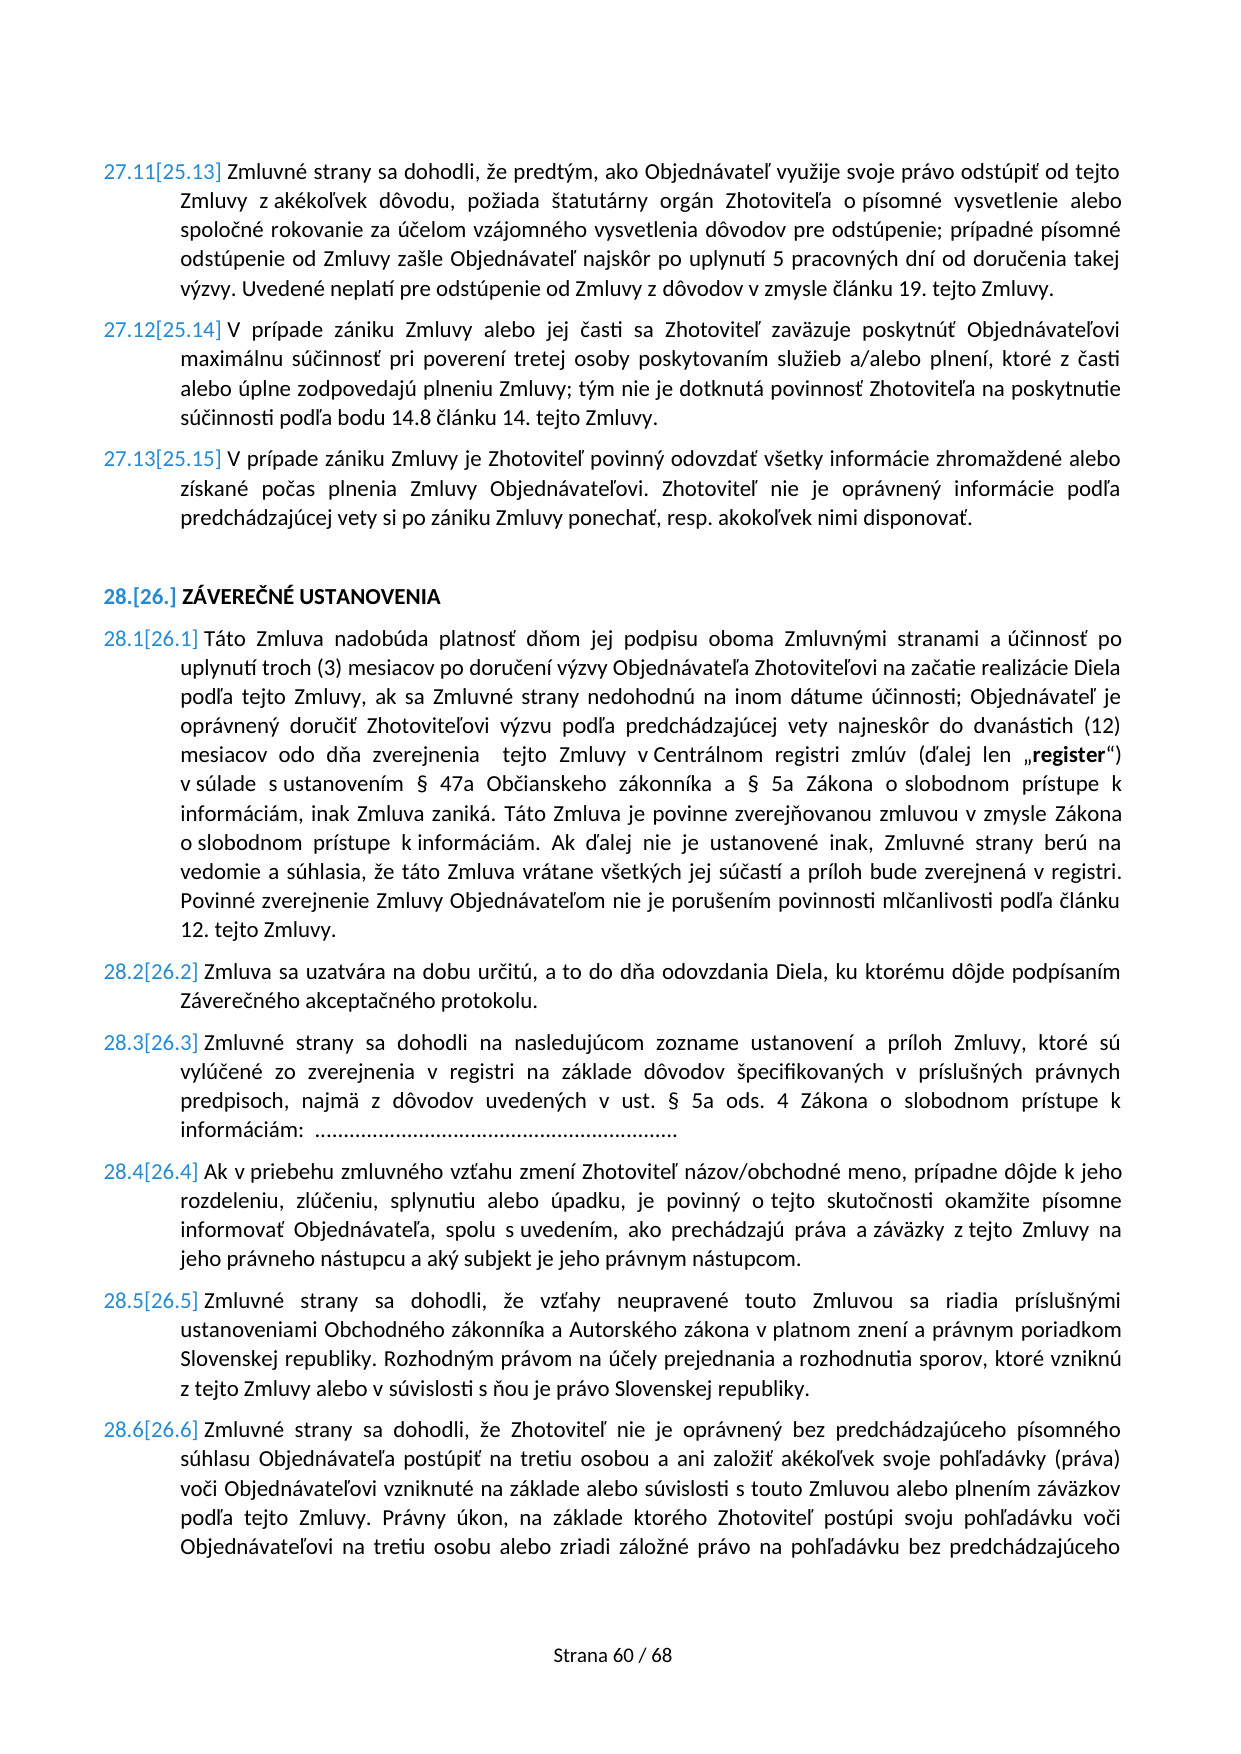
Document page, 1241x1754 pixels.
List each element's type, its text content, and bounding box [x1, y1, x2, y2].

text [103, 1414, 1122, 1560]
text Táto Zmluva nadobúda platnosť dňom jej podpisu oboma Zmluvnými stranami a účinnosť po uplynutí troch (3) mesiacov po doručení výzvy Objednávateľa Zhotoviteľovi na začatie realizácie Diela podľa tejto Zmluvy, ak sa Zmluvné strany nedohodnú na inom dátume účinnosti; Objednávateľ je oprávnený doručiť Zhotoviteľovi výzvu podľa predchádzajúcej vety najneskôr do dvanástich (12) mesiacov odo dňa zverejnenia tejto Zmluvy v Centrálnom registri zmlúv (ďalej len „register“) v súlade s ustanovením § 47a Občianskeho zákonníka a § 5a Zákona o slobodnom prístupe k informáciám, inak Zmluva zaniká. Táto Zmluva je povinne zverejňovanou zmluvou v zmysle Zákona o slobodnom prístupe k informáciám. Ak ďalej nie je ustanovené inak, Zmluvné strany berú na vedomie a súhlasia, že táto Zmluva vrátane všetkých jej súčastí a príloh bude zverejnená v registri. Povinné zverejnenie Zmluvy Objednávateľom nie je porušením povinnosti mlčanlivosti podľa článku 12. tejto Zmluvy. [103, 623, 1122, 943]
text Zmluvné strany sa dohodli, že vzťahy neupravené touto Zmluvou sa riadia príslušnými ustanoveniami Obchodného zákonníka a Autorského zákona v platnom znení a právnym poriadkom Slovenskej republiky. Rozhodným právom na účely prejednania a rozhodnutia sporov, ktoré vzniknú z tejto Zmluvy alebo v súvislosti s ňou je právo Slovenskej republiky. [103, 1285, 1122, 1402]
text ZÁVEREČNÉ USTANOVENIA [103, 581, 1122, 610]
text Zmluvné strany sa dohodli na nasledujúcom zozname ustanovení a príloh Zmluvy, ktoré sú vylúčené zo zverejnenia v registri na základe dôvodov špecifikovaných v príslušných právnych predpisoch, najmä z dôvodov uvedených v ust. § 5a ods. 4 Zákona o slobodnom prístupe k informáciám: ............................................................... [103, 1027, 1122, 1143]
text V prípade zániku Zmluvy je Zhotoviteľ povinný odovzdať všetky informácie zhromaždené alebo získané počas plnenia Zmluvy Objednávateľovi. Zhotoviteľ nie je oprávnený informácie podľa predchádzajúcej vety si po zániku Zmluvy ponechať, resp. akokoľvek nimi disponovať. [103, 443, 1122, 531]
text Ak v priebehu zmluvného vzťahu zmení Zhotoviteľ názov/obchodné meno, prípadne dôjde k jeho rozdeleniu, zlúčeniu, splynutiu alebo úpadku, je povinný o tejto skutočnosti okamžite písomne informovať Objednávateľa, spolu s uvedením, ako prechádzajú práva a záväzky z tejto Zmluvy na jeho právneho nástupcu a aký subjekt je jeho právnym nástupcom. [103, 1156, 1122, 1273]
text Zmluvné strany sa dohodli, že predtým, ako Objednávateľ využije svoje právo odstúpiť od tejto Zmluvy z akékoľvek dôvodu, požiada štatutárny orgán Zhotoviteľa o písomné vysvetlenie alebo spoločné rokovanie za účelom vzájomného vysvetlenia dôvodov pre odstúpenie; prípadné písomné odstúpenie od Zmluvy zašle Objednávateľ najskôr po uplynutí 5 pracovných dní od doručenia takej výzvy. Uvedené neplatí pre odstúpenie od Zmluvy z dôvodov v zmysle článku 19. tejto Zmluvy. [103, 156, 1122, 302]
text Zmluva sa uzatvára na dobu určitú, a to do dňa odovzdania Diela, ku ktorému dôjde podpísaním Záverečného akceptačného protokolu. [103, 956, 1122, 1014]
text V prípade zániku Zmluvy alebo jej časti sa Zhotoviteľ zaväzuje poskytnúť Objednávateľovi maximálnu súčinnosť pri poverení tretej osoby poskytovaním služieb a/alebo plnení, ktoré z časti alebo úplne zodpovedajú plneniu Zmluvy; tým nie je dotknutá povinnosť Zhotoviteľa na poskytnutie súčinnosti podľa bodu 14.8 článku 14. tejto Zmluvy. [103, 314, 1122, 431]
